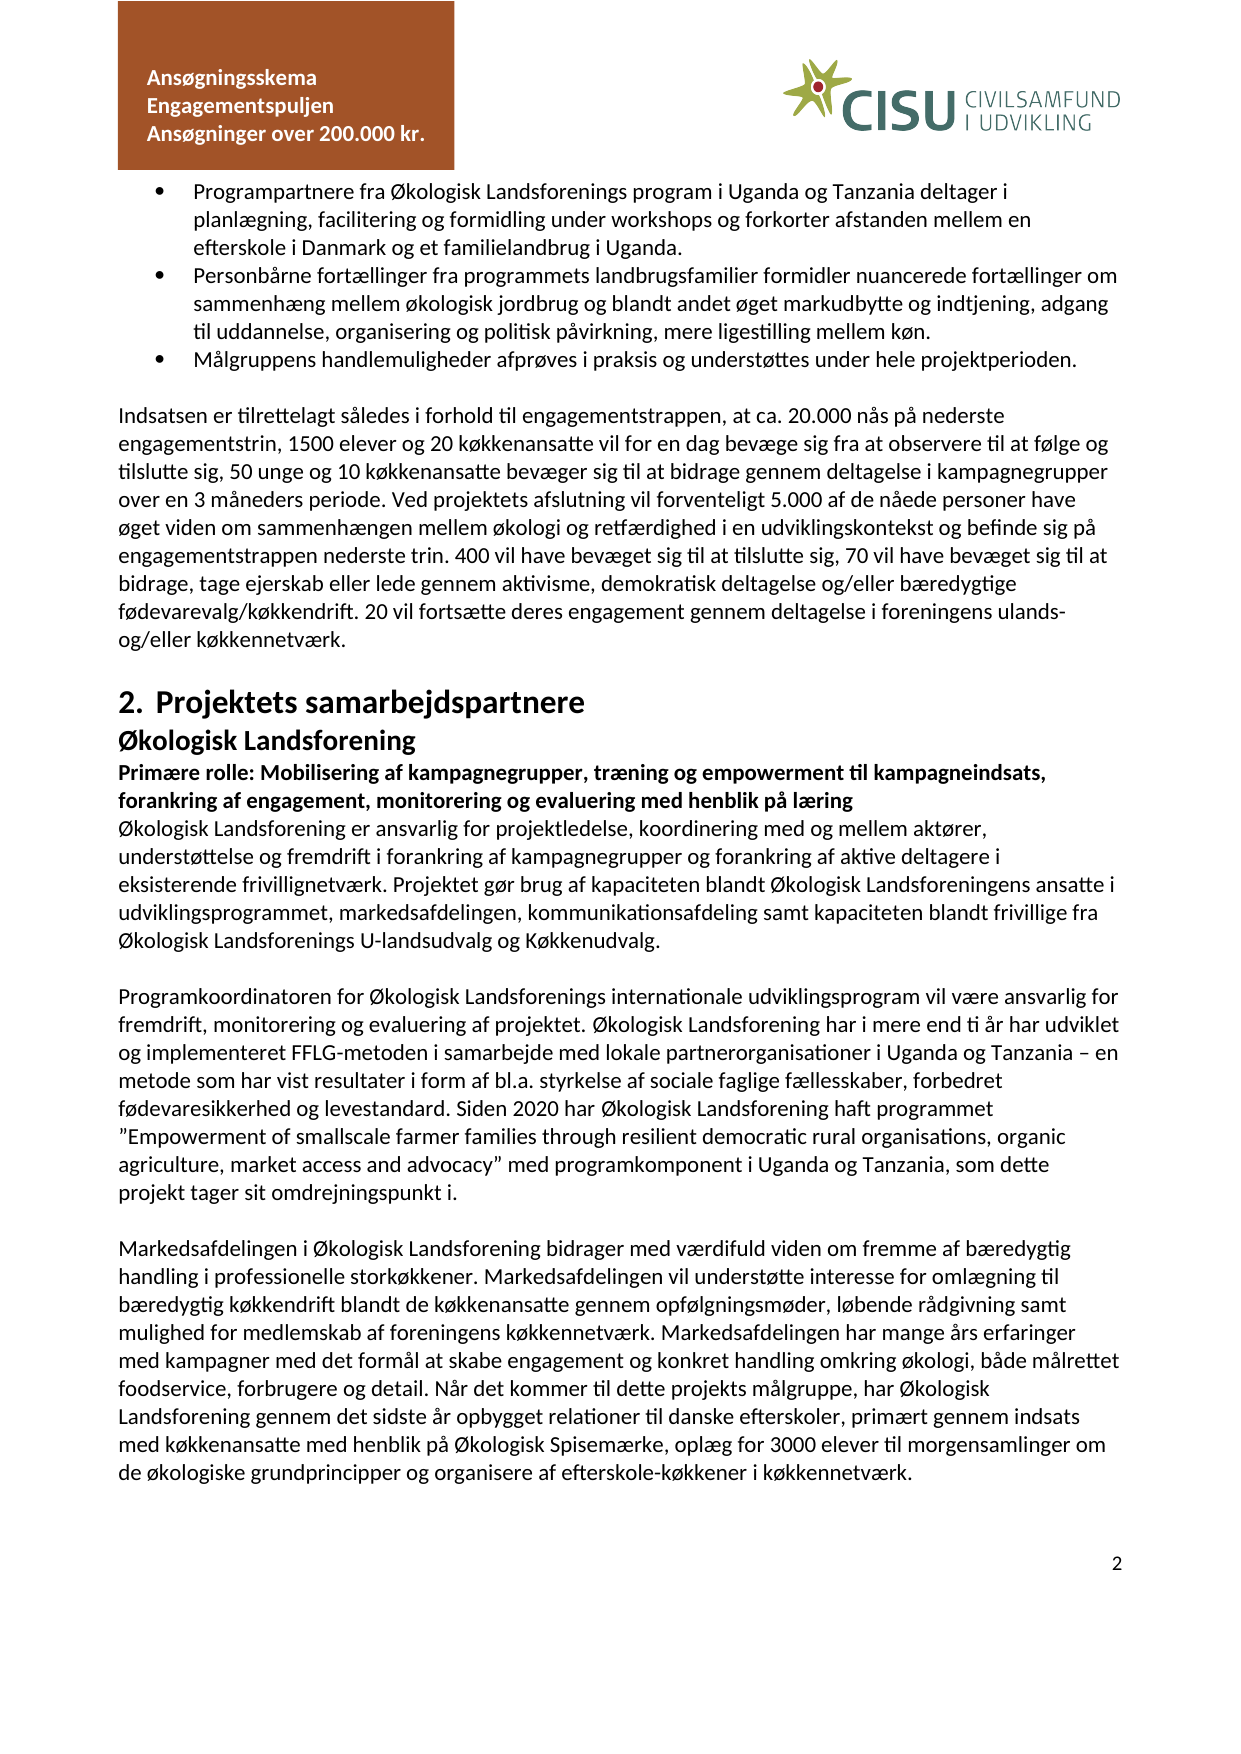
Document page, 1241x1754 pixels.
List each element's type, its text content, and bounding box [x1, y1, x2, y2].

text Økologisk Landsforening er ansvarlig for projektledelse, koordinering med og mellem aktører, understøttelse og fremdrift i forankring af kampagnegrupper og forankring af aktive deltagere i eksisterende frivillignetværk. Projektet gør brug af kapaciteten blandt Økologisk Landsforeningens ansatte i udviklingsprogrammet, markedsafdelingen, kommunikationsafdeling samt kapaciteten blandt frivillige fra Økologisk Landsforenings U-landsudvalg og Køkkenudvalg. [118, 814, 1122, 954]
list Målgruppens handlemuligheder afprøves i praksis og understøttes under hele projektperioden. [156, 345, 1122, 373]
picture [783, 59, 1120, 131]
text Markedsafdelingen i Økologisk Landsforening bidrager med værdifuld viden om fremme af bæredygtig handling i professionelle storkøkkener. Markedsafdelingen vil understøtte interesse for omlægning til bæredygtig køkkendrift blandt de køkkenansatte gennem opfølgningsmøder, løbende rådgivning samt mulighed for medlemskab af foreningens køkkennetværk. Markedsafdelingen har mange års erfaringer med kampagner med det formål at skabe engagement og konkret handling omkring økologi, både målrettet foodservice, forbrugere og detail. Når det kommer til dette projekts målgruppe, har Økologisk Landsforening gennem det sidste år opbygget relationer til danske efterskoler, primært gennem indsats med køkkenansatte med henblik på Økologisk Spisemærke, oplæg for 3000 elever til morgensamlinger om de økologiske grundprincipper og organisere af efterskole-køkkener i køkkennetværk. [118, 1234, 1122, 1486]
text Indsatsen er tilrettelagt således i forhold til engagementstrappen, at ca. 20.000 nås på nederste engagementstrin, 1500 elever og 20 køkkenansatte vil for en dag bevæge sig fra at observere til at følge og tilslutte sig, 50 unge og 10 køkkenansatte bevæger sig til at bidrage gennem deltagelse i kampagnegrupper over en 3 måneders periode. Ved projektets afslutning vil forventeligt 5.000 af de nåede personer have øget viden om sammenhængen mellem økologi og retfærdighed i en udviklingskontekst og befinde sig på engagementstrappen nederste trin. 400 vil have bevæget sig til at tilslutte sig, 70 vil have bevæget sig til at bidrage, tage ejerskab eller lede gennem aktivisme, demokratisk deltagelse og/eller bæredygtige fødevarevalg/køkkendrift. 20 vil fortsætte deres engagement gennem deltagelse i foreningens ulands- og/eller køkkennetværk. [118, 401, 1122, 653]
text Økologisk Landsforening Primære rolle: Mobilisering af kampagnegrupper, træning og empowerment til kampagneindsats, forankring af engagement, monitorering og evaluering med henblik på læring [118, 722, 1122, 814]
list Programpartnere fra Økologisk Landsforenings program i Uganda og Tanzania deltager i planlægning, facilitering og formidling under workshops og forkorter afstanden mellem en efterskole i Danmark og et familielandbrug i Uganda. [156, 177, 1122, 261]
list Projektets samarbejdspartnere [118, 682, 1122, 722]
list Personbårne fortællinger fra programmets landbrugsfamilier formidler nuancerede fortællinger om sammenhæng mellem økologisk jordbrug og blandt andet øget markudbytte og indtjening, adgang til uddannelse, organisering og politisk påvirkning, mere ligestilling mellem køn. [156, 261, 1122, 345]
text Programkoordinatoren for Økologisk Landsforenings internationale udviklingsprogram vil være ansvarlig for fremdrift, monitorering og evaluering af projektet. Økologisk Landsforening har i mere end ti år har udviklet og implementeret FFLG-metoden i samarbejde med lokale partnerorganisationer i Uganda og Tanzania – en metode som har vist resultater i form af bl.a. styrkelse af sociale faglige fællesskaber, forbedret fødevaresikkerhed og levestandard. Siden 2020 har Økologisk Landsforening haft programmet ”Empowerment of smallscale farmer families through resilient democratic rural organisations, organic agriculture, market access and advocacy” med programkomponent i Uganda og Tanzania, som dette projekt tager sit omdrejningspunkt i. [118, 982, 1122, 1206]
